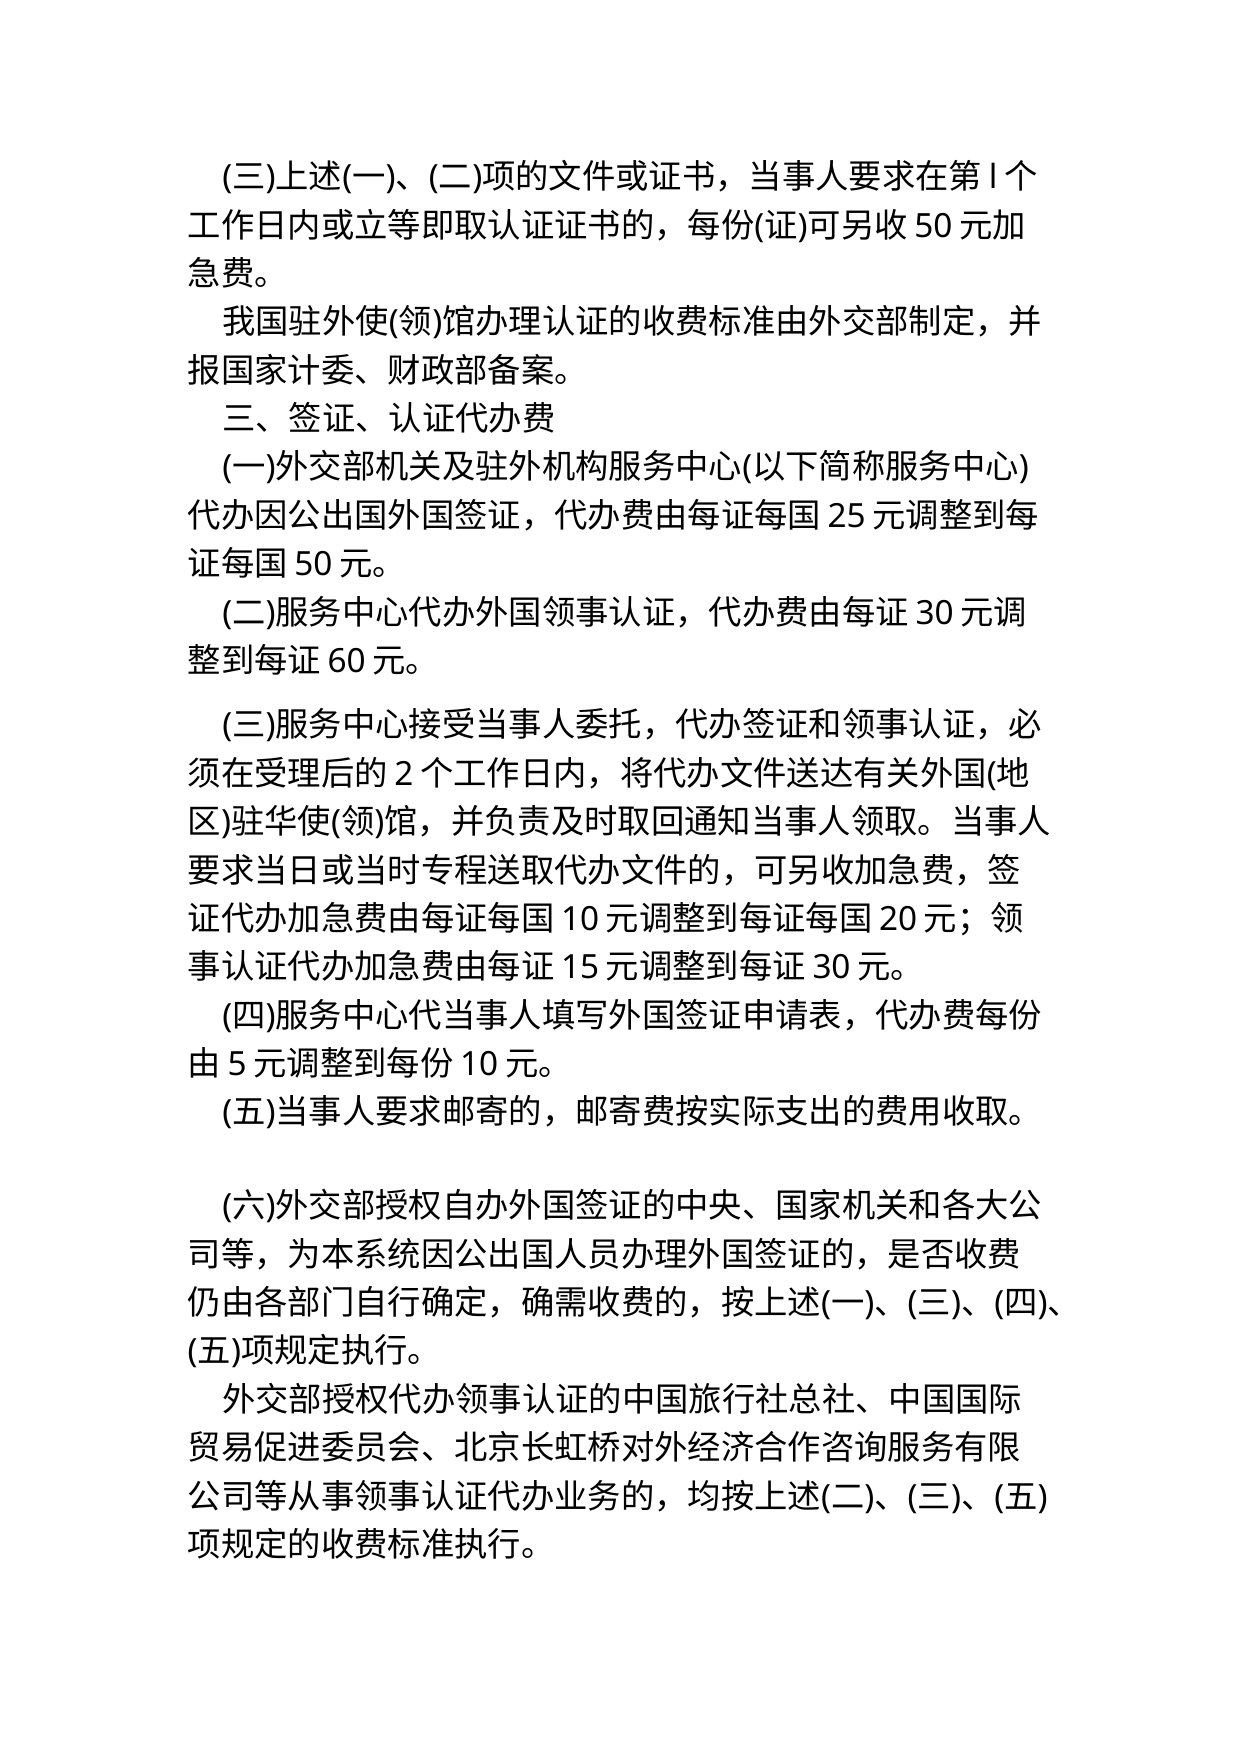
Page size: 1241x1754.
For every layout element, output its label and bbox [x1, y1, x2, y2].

text [187, 698, 1053, 1566]
text [187, 150, 1053, 682]
